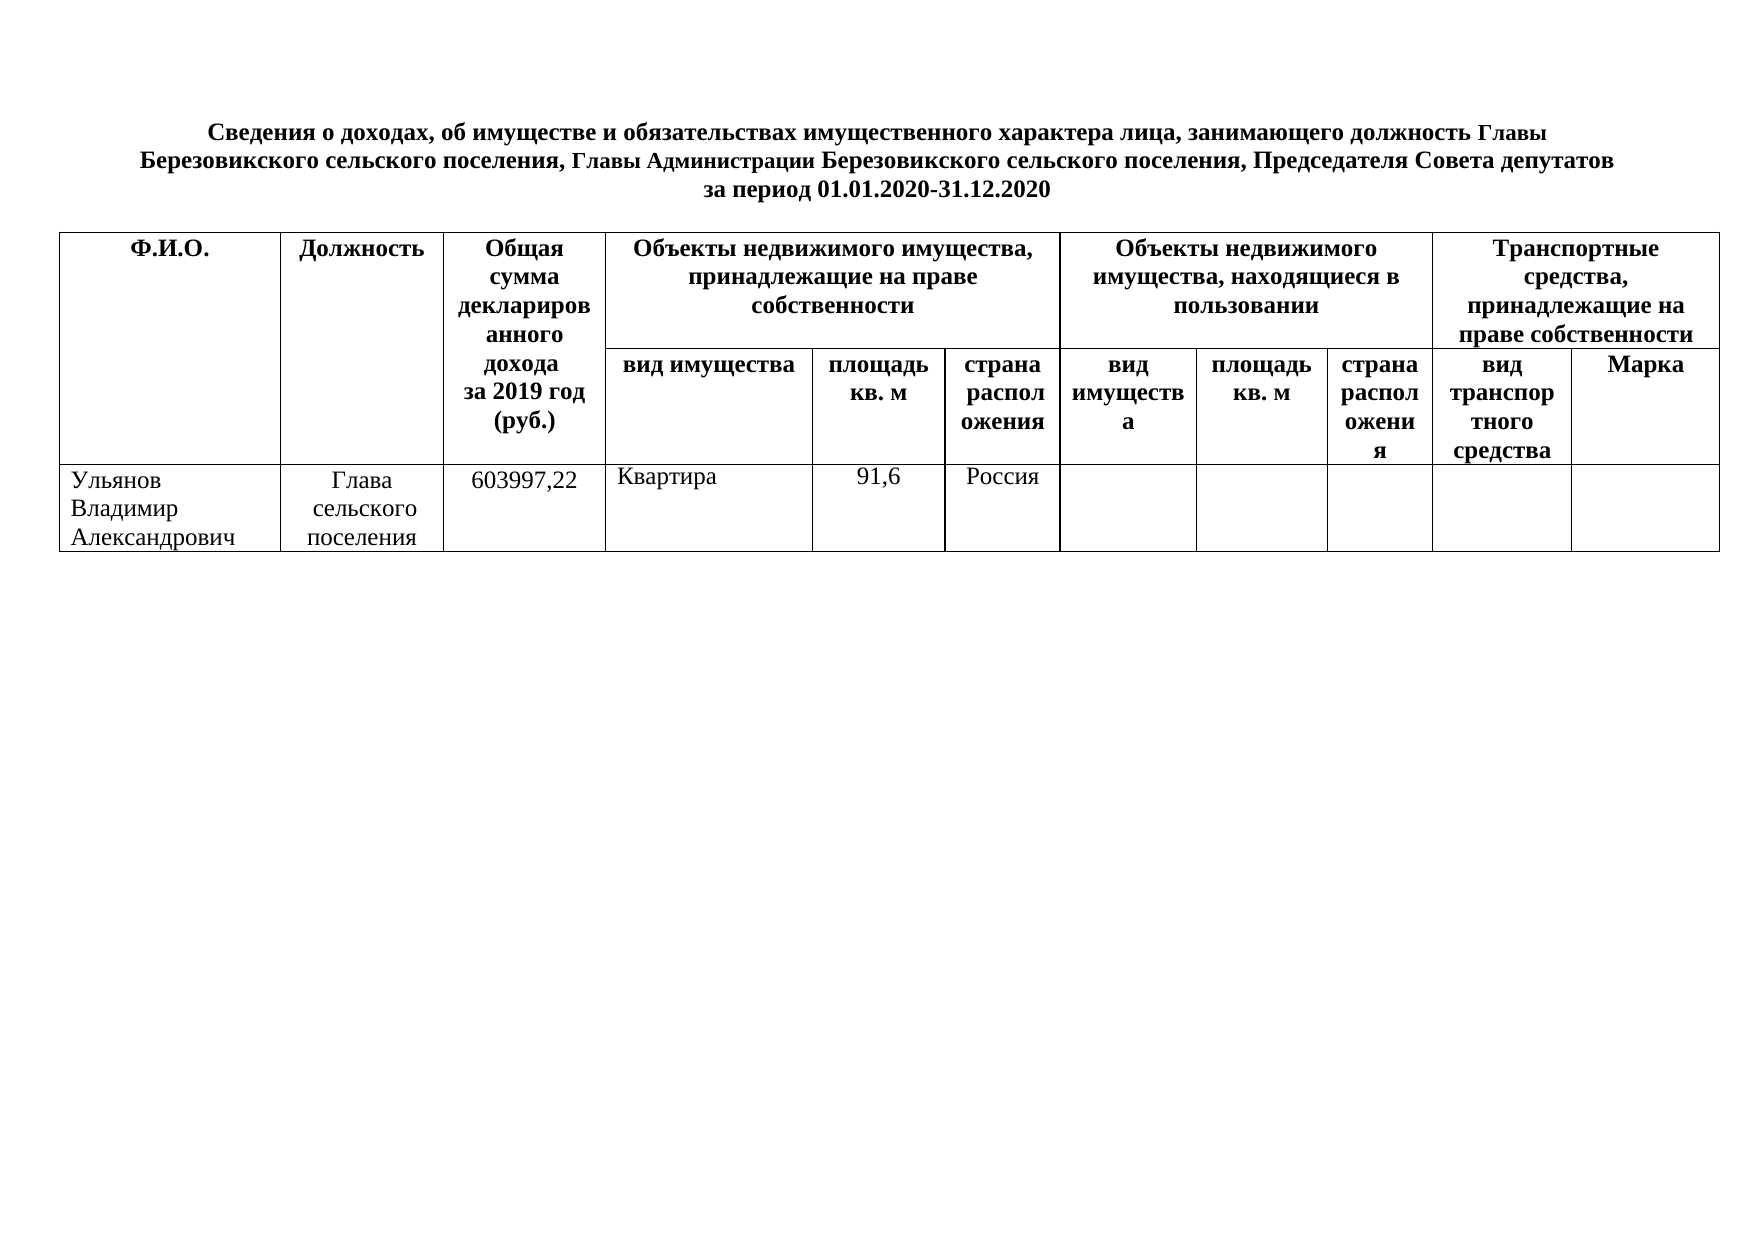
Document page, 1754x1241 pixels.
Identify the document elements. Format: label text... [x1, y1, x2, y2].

table_cell [1197, 465, 1327, 551]
table_cell Квартира [606, 465, 812, 551]
table_header Общая сумма декларированного дохода за 2019 год (руб.) [444, 233, 605, 464]
table_cell Глава сельского поселения [281, 465, 443, 551]
table_cell [1433, 465, 1571, 551]
table_cell страна расположения [946, 349, 1059, 464]
text Сведения о доходах, об имуществе и обязательствах имущественного характера лица, занимающего должность Главы Березовикского сельского поселения, Главы Администрации Березовикского сельского поселения, Председателя Совета депутатов [118, 117, 1636, 174]
table_cell 603997,22 [444, 465, 605, 551]
table_cell вид имущества [1061, 349, 1196, 464]
table_cell [1572, 465, 1719, 551]
table_header Объекты недвижимого имущества, принадлежащие на праве собственности [606, 233, 1059, 348]
table_cell Марка [1572, 349, 1719, 464]
table_cell [1061, 465, 1196, 551]
table_header Должность [281, 233, 443, 464]
table_cell вид имущества [606, 349, 812, 464]
table_cell Ульянов Владимир Александрович [60, 465, 280, 551]
table_cell вид транспортного средства [1433, 349, 1571, 464]
table_cell [1328, 465, 1432, 551]
table_header Ф.И.О. [60, 233, 280, 464]
table_header Объекты недвижимого имущества, находящиеся в пользовании [1061, 233, 1432, 348]
table_cell страна расположения [1328, 349, 1432, 464]
table_cell Россия [946, 465, 1059, 551]
table_cell площадь кв. м [813, 349, 944, 464]
table_cell площадь кв. м [1197, 349, 1327, 464]
text за период 01.01.2020-31.12.2020 [118, 174, 1636, 203]
table_header Транспортные средства, принадлежащие на праве собственности [1433, 233, 1719, 348]
table_cell 91,6 [813, 465, 944, 551]
